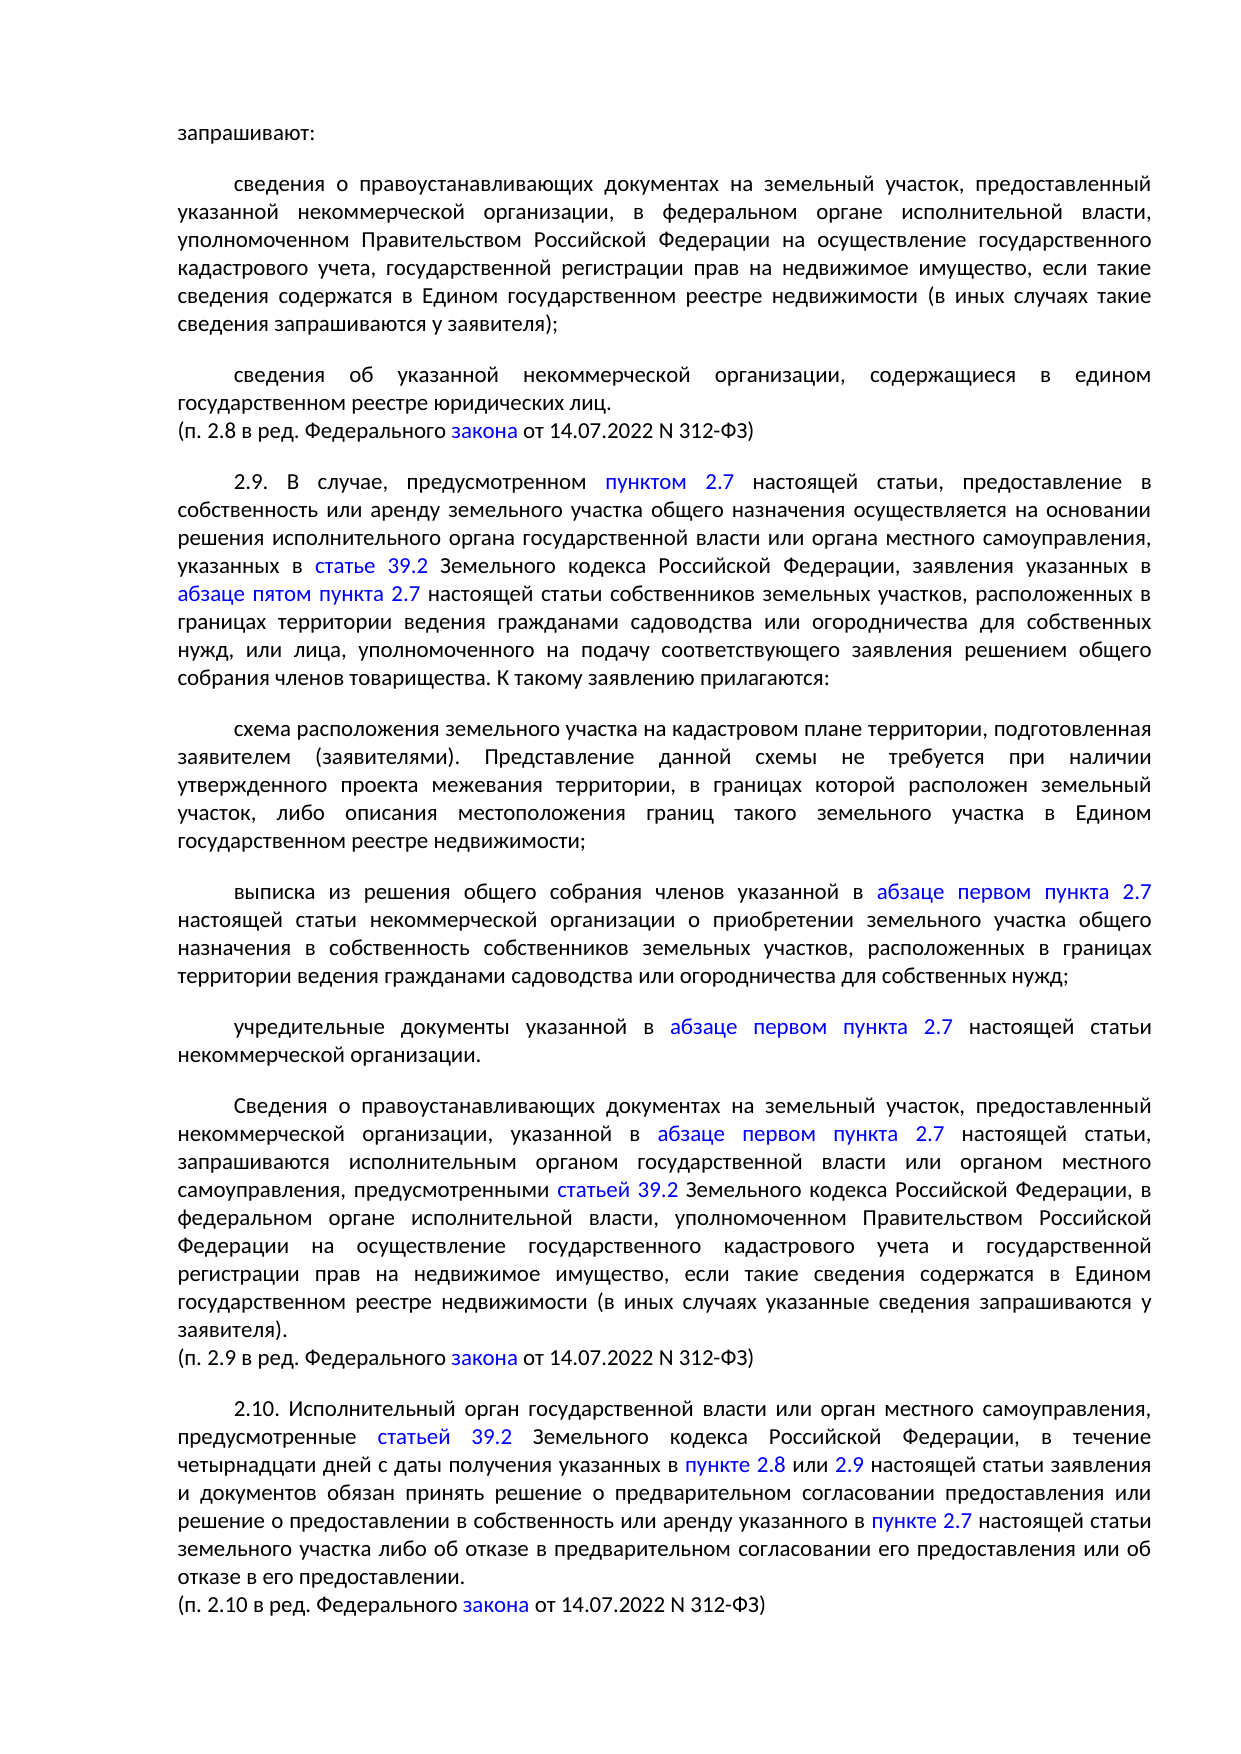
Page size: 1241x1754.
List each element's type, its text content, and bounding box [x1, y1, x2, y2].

text 2.9. В случае, предусмотренном пунктом 2.7 настоящей статьи, предоставление в собственность или аренду земельного участка общего назначения осуществляется на основании решения исполнительного органа государственной власти или органа местного самоуправления, указанных в статье 39.2 Земельного кодекса Российской Федерации, заявления указанных в абзаце пятом пункта 2.7 настоящей статьи собственников земельных участков, расположенных в границах территории ведения гражданами садоводства или огородничества для собственных нужд, или лица, уполномоченного на подачу соответствующего заявления решением общего собрания членов товарищества. К такому заявлению прилагаются: [177, 467, 1152, 691]
text Сведения о правоустанавливающих документах на земельный участок, предоставленный некоммерческой организации, указанной в абзаце первом пункта 2.7 настоящей статьи, запрашиваются исполнительным органом государственной власти или органом местного самоуправления, предусмотренными статьей 39.2 Земельного кодекса Российской Федерации, в федеральном органе исполнительной власти, уполномоченном Правительством Российской Федерации на осуществление государственного кадастрового учета и государственной регистрации прав на недвижимое имущество, если такие сведения содержатся в Едином государственном реестре недвижимости (в иных случаях указанные сведения запрашиваются у заявителя). [177, 1091, 1152, 1343]
text (п. 2.10 в ред. Федерального закона от 14.07.2022 N 312-ФЗ) [177, 1590, 1152, 1618]
text выписка из решения общего собрания членов указанной в абзаце первом пункта 2.7 настоящей статьи некоммерческой организации о приобретении земельного участка общего назначения в собственность собственников земельных участков, расположенных в границах территории ведения гражданами садоводства или огородничества для собственных нужд; [177, 877, 1152, 989]
text схема расположения земельного участка на кадастровом плане территории, подготовленная заявителем (заявителями). Представление данной схемы не требуется при наличии утвержденного проекта межевания территории, в границах которой расположен земельный участок, либо описания местоположения границ такого земельного участка в Едином государственном реестре недвижимости; [177, 714, 1152, 854]
text (п. 2.9 в ред. Федерального закона от 14.07.2022 N 312-ФЗ) [177, 1343, 1152, 1371]
text учредительные документы указанной в абзаце первом пункта 2.7 настоящей статьи некоммерческой организации. [177, 1012, 1152, 1068]
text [177, 118, 1152, 146]
text сведения о правоустанавливающих документах на земельный участок, предоставленный указанной некоммерческой организации, в федеральном органе исполнительной власти, уполномоченном Правительством Российской Федерации на осуществление государственного кадастрового учета, государственной регистрации прав на недвижимое имущество, если такие сведения содержатся в Едином государственном реестре недвижимости (в иных случаях такие сведения запрашиваются у заявителя); [177, 169, 1152, 337]
text 2.10. Исполнительный орган государственной власти или орган местного самоуправления, предусмотренные статьей 39.2 Земельного кодекса Российской Федерации, в течение четырнадцати дней с даты получения указанных в пункте 2.8 или 2.9 настоящей статьи заявления и документов обязан принять решение о предварительном согласовании предоставления или решение о предоставлении в собственность или аренду указанного в пункте 2.7 настоящей статьи земельного участка либо об отказе в предварительном согласовании его предоставления или об отказе в его предоставлении. [177, 1394, 1152, 1590]
text (п. 2.8 в ред. Федерального закона от 14.07.2022 N 312-ФЗ) [177, 416, 1152, 444]
text сведения об указанной некоммерческой организации, содержащиеся в едином государственном реестре юридических лиц. [177, 360, 1152, 416]
